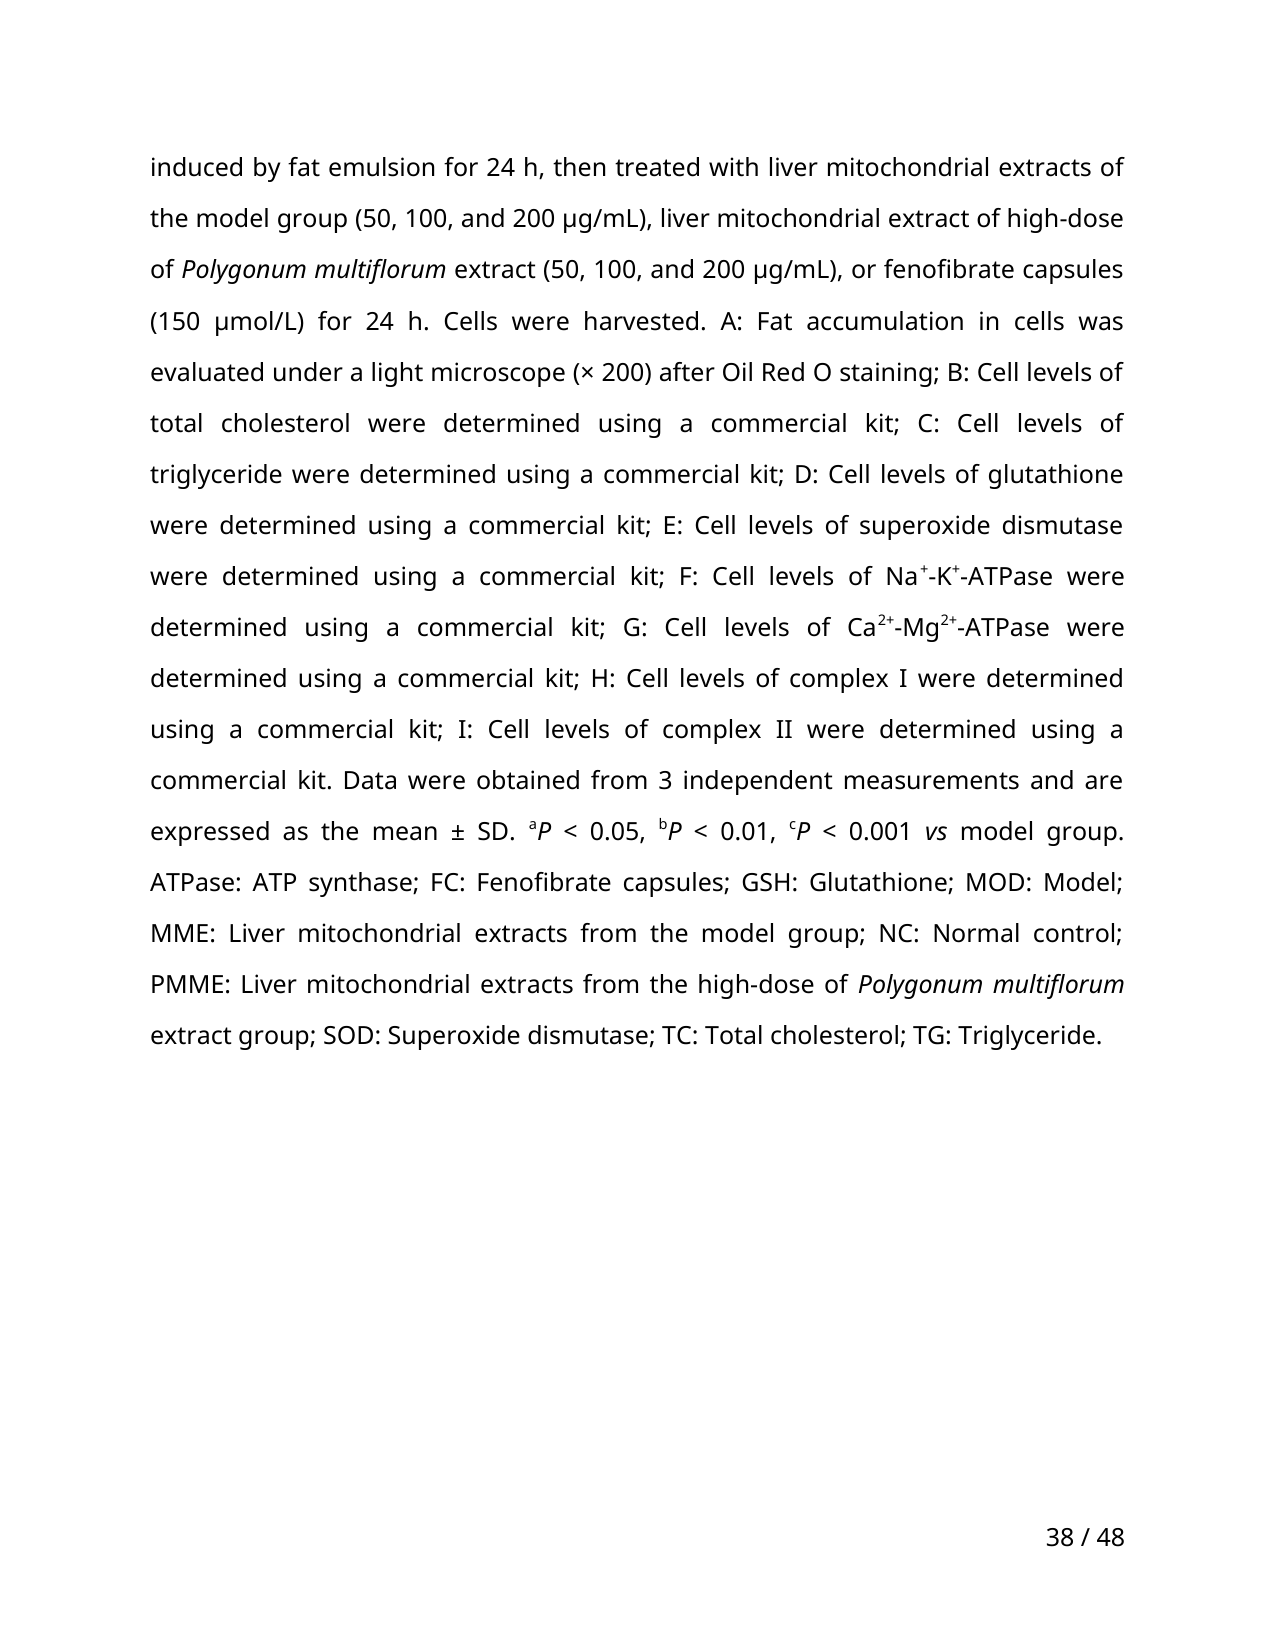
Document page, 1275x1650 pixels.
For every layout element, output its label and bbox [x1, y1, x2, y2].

text [150, 150, 1125, 1052]
